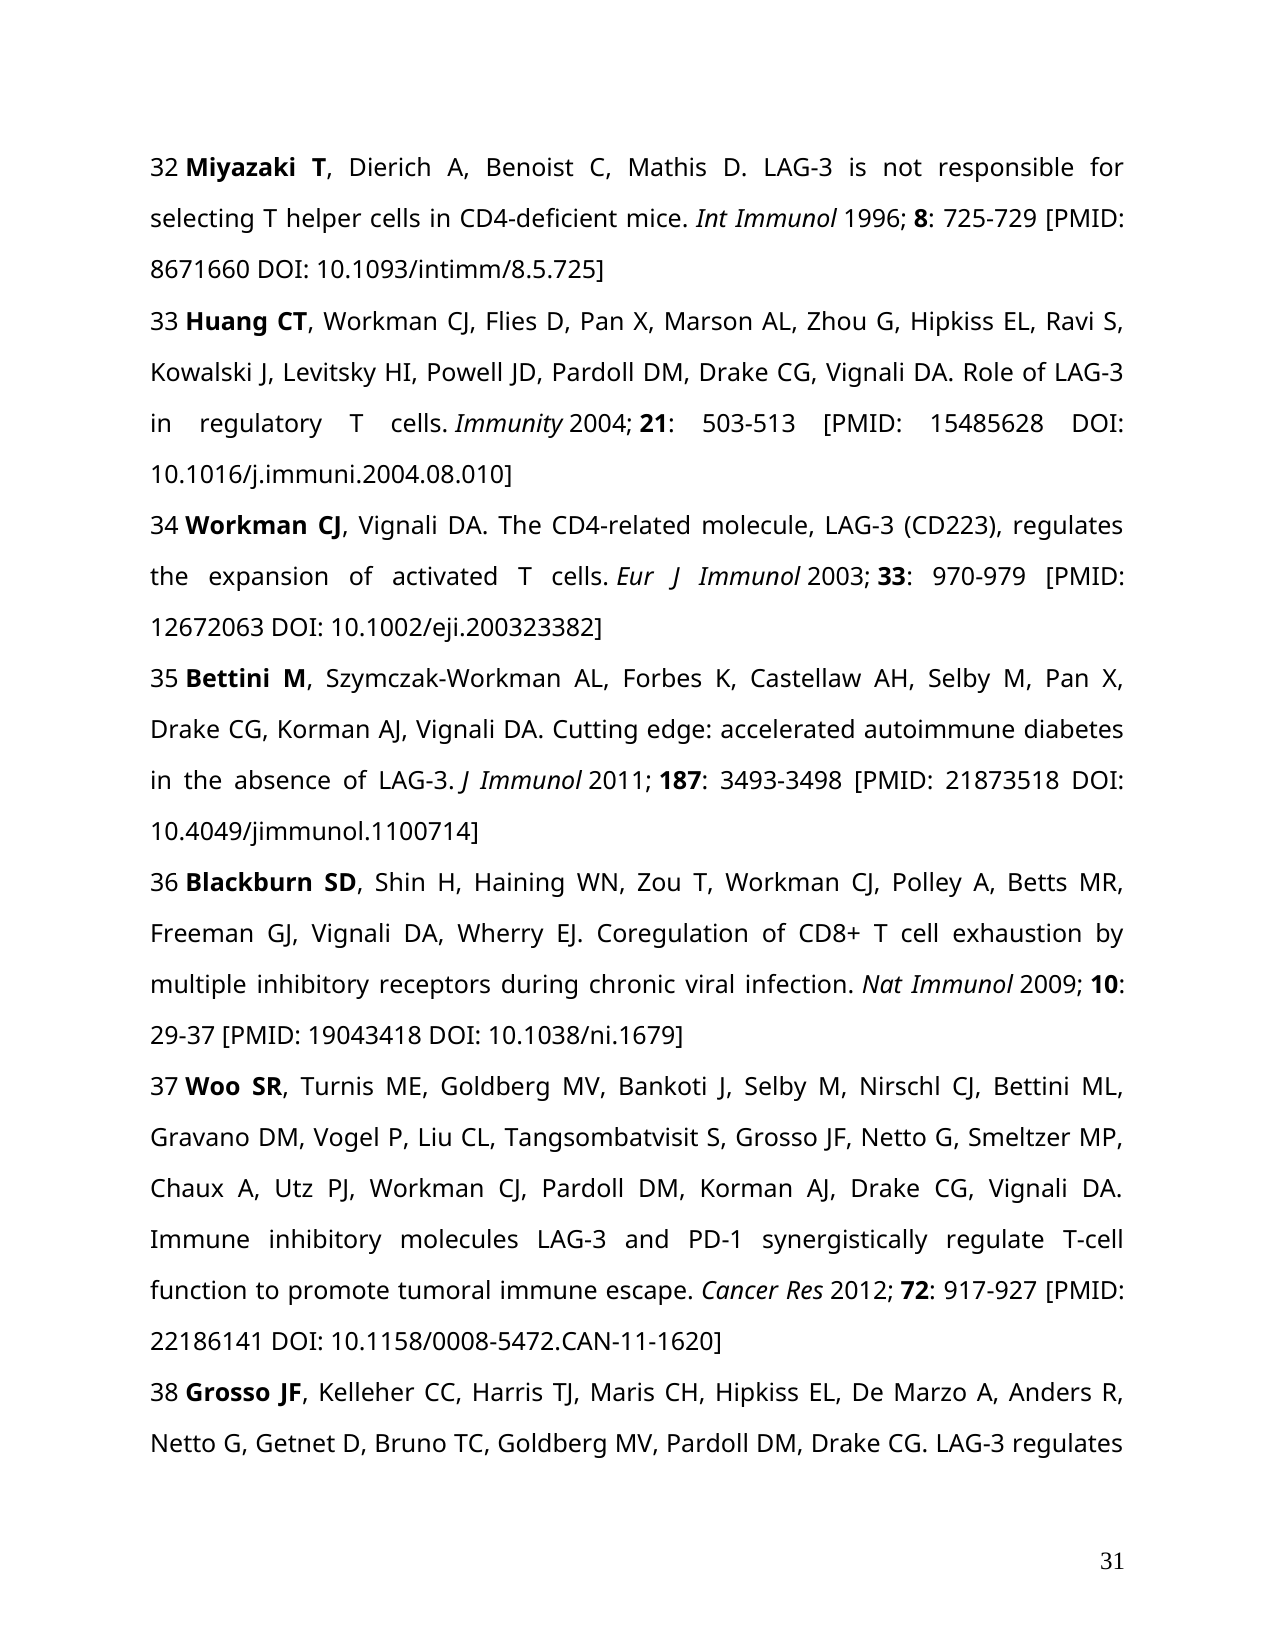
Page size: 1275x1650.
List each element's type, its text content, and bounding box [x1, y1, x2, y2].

text 33 Huang CT, Workman CJ, Flies D, Pan X, Marson AL, Zhou G, Hipkiss EL, Ravi S, Kowalski J, Levitsky HI, Powell JD, Pardoll DM, Drake CG, Vignali DA. Role of LAG-3 in regulatory T cells. Immunity 2004; 21: 503-513 [PMID: 15485628 DOI: 10.1016/j.immuni.2004.08.010] [150, 303, 1125, 490]
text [150, 1375, 1125, 1460]
text 35 Bettini M, Szymczak-Workman AL, Forbes K, Castellaw AH, Selby M, Pan X, Drake CG, Korman AJ, Vignali DA. Cutting edge: accelerated autoimmune diabetes in the absence of LAG-3. J Immunol 2011; 187: 3493-3498 [PMID: 21873518 DOI: 10.4049/jimmunol.1100714] [150, 660, 1125, 848]
text 36 Blackburn SD, Shin H, Haining WN, Zou T, Workman CJ, Polley A, Betts MR, Freeman GJ, Vignali DA, Wherry EJ. Coregulation of CD8+ T cell exhaustion by multiple inhibitory receptors during chronic viral infection. Nat Immunol 2009; 10: 29-37 [PMID: 19043418 DOI: 10.1038/ni.1679] [150, 864, 1125, 1052]
text 34 Workman CJ, Vignali DA. The CD4-related molecule, LAG-3 (CD223), regulates the expansion of activated T cells. Eur J Immunol 2003; 33: 970-979 [PMID: 12672063 DOI: 10.1002/eji.200323382] [150, 507, 1125, 643]
text 32 Miyazaki T, Dierich A, Benoist C, Mathis D. LAG-3 is not responsible for selecting T helper cells in CD4-deficient mice. Int Immunol 1996; 8: 725-729 [PMID: 8671660 DOI: 10.1093/intimm/8.5.725] [150, 150, 1125, 286]
text 37 Woo SR, Turnis ME, Goldberg MV, Bankoti J, Selby M, Nirschl CJ, Bettini ML, Gravano DM, Vogel P, Liu CL, Tangsombatvisit S, Grosso JF, Netto G, Smeltzer MP, Chaux A, Utz PJ, Workman CJ, Pardoll DM, Korman AJ, Drake CG, Vignali DA. Immune inhibitory molecules LAG-3 and PD-1 synergistically regulate T-cell function to promote tumoral immune escape. Cancer Res 2012; 72: 917-927 [PMID: 22186141 DOI: 10.1158/0008-5472.CAN-11-1620] [150, 1069, 1125, 1358]
